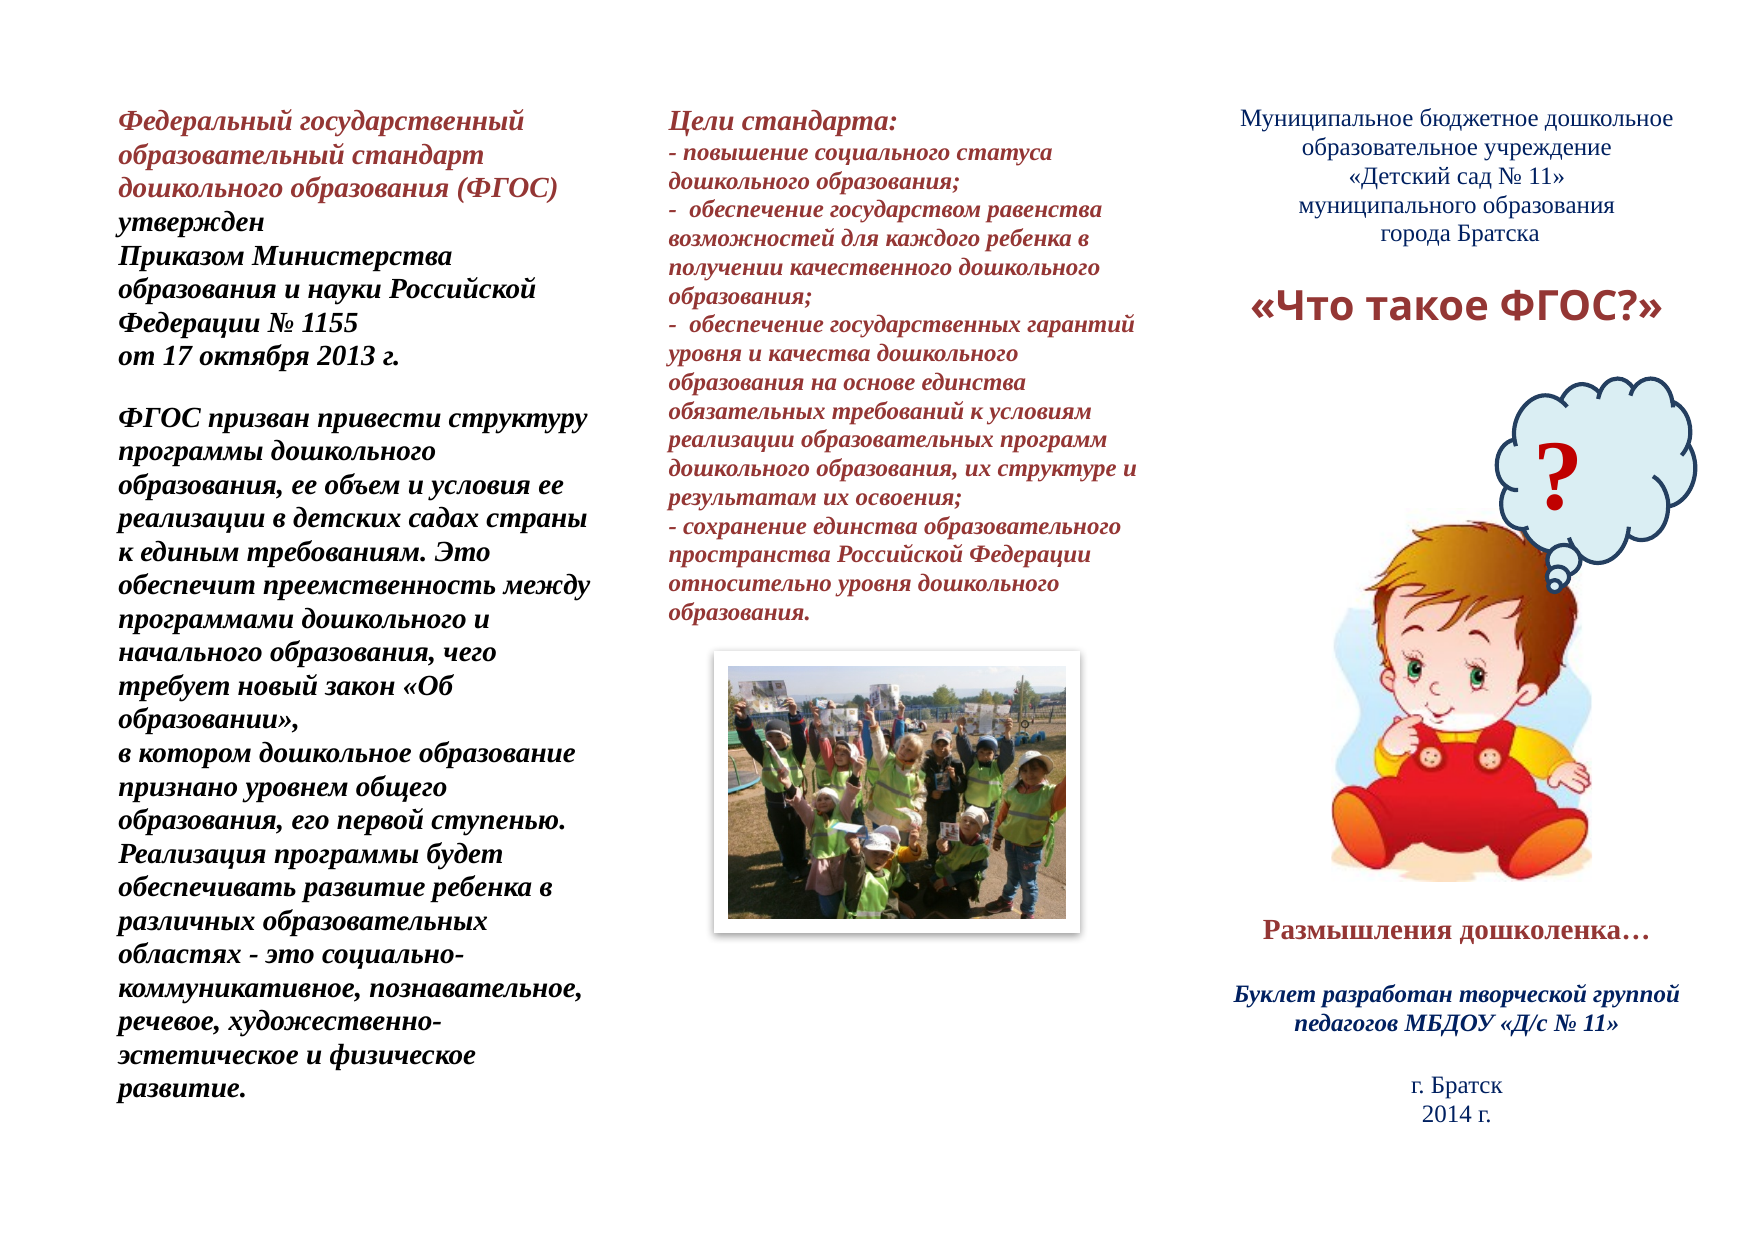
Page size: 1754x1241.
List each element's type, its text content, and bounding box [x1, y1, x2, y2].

text ФГОС призван привести структуру программы дошкольного образования, ее объем и условия ее реализации в детских садах страны к единым требованиям. Это обеспечит преемственность между программами дошкольного и начального образования, чего требует новый закон «Об образовании», [118, 400, 594, 735]
text - повышение социального статуса дошкольного образования; [668, 137, 1144, 194]
text утвержден [118, 204, 594, 238]
text 2014 г. [1218, 1099, 1695, 1128]
text Приказом Министерства образования и науки Российской Федерации № 1155 [118, 238, 594, 338]
text - обеспечение государством равенства возможностей для каждого ребенка в получении качественного дошкольного образования; [668, 194, 1144, 309]
text - сохранение единства образовательного пространства Российской Федерации относительно уровня дошкольного образования. [668, 511, 1144, 626]
text от 17 октября 2013 г. [118, 338, 594, 372]
text Федеральный государственный образовательный стандарт дошкольного образования (ФГОС) [118, 103, 594, 204]
text - обеспечение государственных гарантий уровня и качества дошкольного образования на основе единства обязательных требований к условиям реализации образовательных программ дошкольного образования, их структуре и результатам их освоения; [668, 309, 1144, 511]
text муниципального образования [1218, 190, 1695, 218]
text «Что такое ФГОС?» [1218, 276, 1695, 333]
text Размышления дошколенка… [1218, 912, 1695, 946]
text г. Братск [1218, 1070, 1695, 1099]
text «Детский сад № 11» [1218, 161, 1695, 190]
text в котором дошкольное образование признано уровнем общего образования, его первой ступенью. Реализация программы будет обеспечивать развитие ребенка в различных образовательных областях - это социально-коммуникативное, познавательное, речевое, художественно-эстетическое и физическое развитие. [118, 735, 594, 1104]
text города Братска [1218, 218, 1695, 247]
text Муниципальное бюджетное дошкольное образовательное учреждение [1218, 103, 1695, 161]
text Буклет разработан творческой группой педагогов МБДОУ «Д/с № 11» [1218, 979, 1695, 1037]
text Цели стандарта: [668, 103, 1144, 137]
picture [1331, 508, 1593, 882]
picture [728, 666, 1066, 919]
